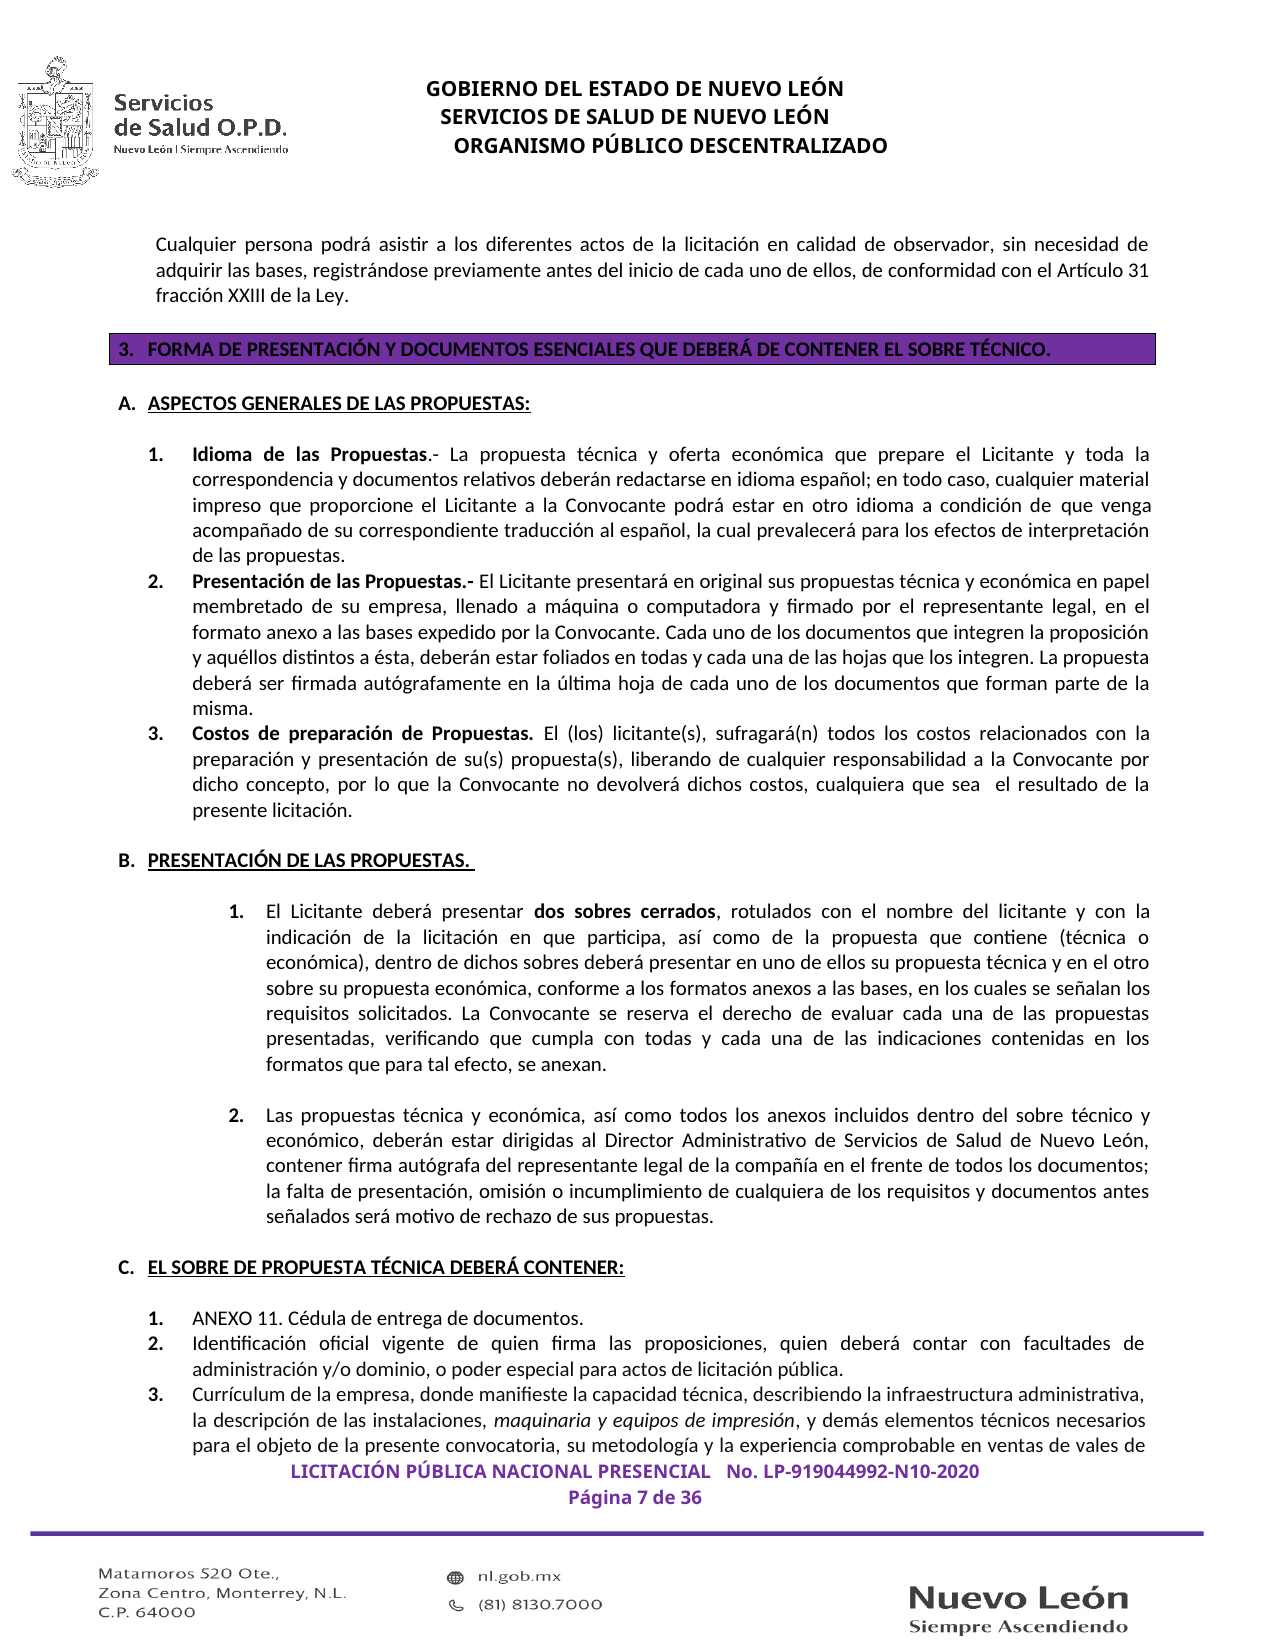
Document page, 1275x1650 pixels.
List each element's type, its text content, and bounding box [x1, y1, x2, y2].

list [148, 1381, 1146, 1458]
list Las propuestas técnica y económica, así como todos los anexos incluidos dentro del sobre técnico y económico, deberán estar dirigidas al Director Administrativo de Servicios de Salud de Nuevo León, contener firma autógrafa del representante legal de la compañía en el frente de todos los documentos; la falta de presentación, omisión o incumplimiento de cualquiera de los requisitos y documentos antes señalados será motivo de rechazo de sus propuestas. [228, 1102, 1152, 1229]
list El Licitante deberá presentar dos sobres cerrados, rotulados con el nombre del licitante y con la indicación de la licitación en que participa, así como de la propuesta que contiene (técnica o económica), dentro de dichos sobres deberá presentar en uno de ellos su propuesta técnica y en el otro sobre su propuesta económica, conforme a los formatos anexos a las bases, en los cuales se señalan los requisitos solicitados. La Convocante se reserva el derecho de evaluar cada una de las propuestas presentadas, verificando que cumpla con todas y cada una de las indicaciones contenidas en los formatos que para tal efecto, se anexan. [228, 898, 1152, 1076]
list EL SOBRE DE PROPUESTA TÉCNICA DEBERÁ CONTENER: [118, 1254, 1146, 1280]
list Costos de preparación de Propuestas. El (los) licitante(s), sufragará(n) todos los costos relacionados con la preparación y presentación de su(s) propuesta(s), liberando de cualquier responsabilidad a la Convocante por dicho concepto, por lo que la Convocante no devolverá dichos costos, cualquiera que sea el resultado de la presente licitación. [148, 721, 1152, 822]
list Identificación oficial vigente de quien firma las proposiciones, quien deberá contar con facultades de administración y/o dominio, o poder especial para actos de licitación pública. [148, 1331, 1146, 1381]
subtitle Idioma de las Propuestas.- La propuesta técnica y oferta económica que prepare el Licitante y toda la correspondencia y documentos relativos deberán redactarse en idioma español; en todo caso, cualquier material impreso que proporcione el Licitante a la Convocante podrá estar en otro idioma a condición de que venga acompañado de su correspondiente traducción al español, la cual prevalecerá para los efectos de interpretación de las propuestas. [148, 441, 1152, 568]
text Cualquier persona podrá asistir a los diferentes actos de la licitación en calidad de observador, sin necesidad de adquirir las bases, registrándose previamente antes del inicio de cada uno de ellos, de conformidad con el Artículo 31 fracción XXIII de la Ley. [156, 231, 1152, 308]
list PRESENTACIÓN DE LAS PROPUESTAS. [118, 848, 1152, 873]
list ANEXO 11. Cédula de entrega de documentos. [148, 1305, 1146, 1331]
text 3. FORMA DE PRESENTACIÓN Y DOCUMENTOS ESENCIALES QUE DEBERÁ DE CONTENER EL SOBRE TÉCNICO. [110, 334, 1155, 364]
picture [0, 0, 323, 244]
picture [25, 1526, 1204, 1639]
list ASPECTOS GENERALES DE LAS PROPUESTAS: [118, 390, 1146, 416]
subtitle Presentación de las Propuestas.- El Licitante presentará en original sus propuestas técnica y económica en papel membretado de su empresa, llenado a máquina o computadora y firmado por el representante legal, en el formato anexo a las bases expedido por la Convocante. Cada uno de los documentos que integren la proposición y aquéllos distintos a ésta, deberán estar foliados en todas y cada una de las hojas que los integren. La propuesta deberá ser firmada autógrafamente en la última hoja de cada uno de los documentos que forman parte de la misma. [148, 568, 1152, 721]
